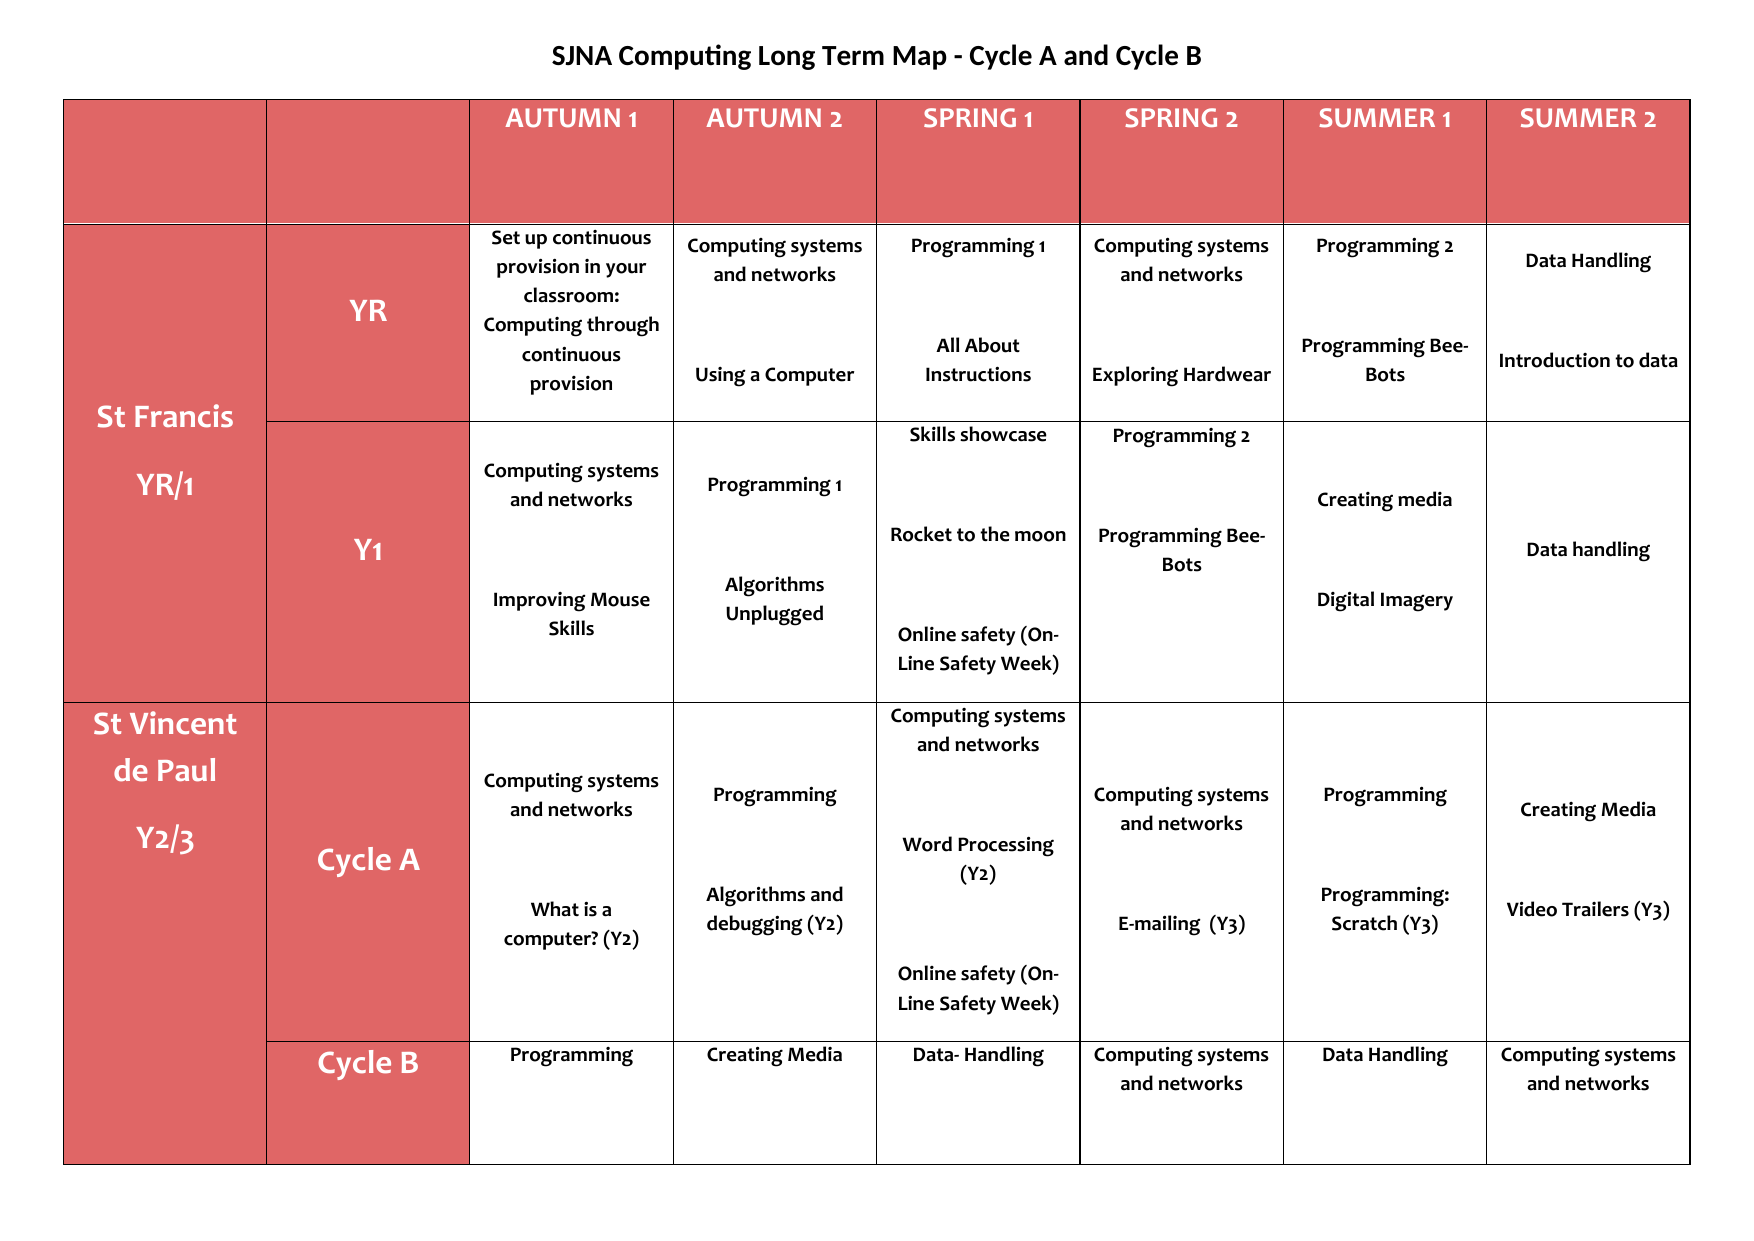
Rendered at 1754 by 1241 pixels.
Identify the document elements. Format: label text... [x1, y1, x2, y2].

text SJNA Computing Long Term Map - Cycle A and Cycle B [75, 37, 1679, 73]
table_cell Computing systems and networks Exploring Hardwear [1081, 225, 1283, 421]
table_cell YR [267, 225, 469, 421]
table_cell Computing systems and networks What is a computer? (Y2) [470, 703, 673, 1041]
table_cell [877, 1042, 1079, 1164]
table_cell Programming Programming: Scratch (Y3) [1284, 703, 1486, 1041]
table_cell Cycle A [267, 703, 469, 1041]
table_header [64, 100, 266, 223]
table_cell Set up continuous provision in your classroom: Computing through continuous provision [470, 225, 673, 421]
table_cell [1487, 1042, 1689, 1164]
table_header SPRING 2 [1081, 100, 1283, 223]
table_cell Programming 2 Programming Bee-Bots [1081, 422, 1283, 702]
table_cell St Francis YR/1 [64, 225, 266, 702]
table_cell Programming 2 Programming Bee-Bots [1284, 225, 1486, 421]
table_cell Data Handling Introduction to data [1487, 225, 1689, 421]
table_cell Computing systems and networks E-mailing (Y3) [1081, 703, 1283, 1041]
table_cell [674, 1042, 876, 1164]
table_cell Creating Media Video Trailers (Y3) [1487, 703, 1689, 1041]
table_cell Computing systems and networks Improving Mouse Skills [470, 422, 673, 702]
table_cell Computing systems and networks Word Processing (Y2) Online safety (On-Line Safety Week) [877, 703, 1079, 1041]
table_header SUMMER 1 [1284, 100, 1486, 223]
table_cell Creating media Digital Imagery [1284, 422, 1486, 702]
table_header AUTUMN 2 [674, 100, 876, 223]
table_cell Programming 1 All About Instructions [877, 225, 1079, 421]
table_cell Cycle B [267, 1042, 469, 1164]
table_cell Programming 1 Algorithms Unplugged [674, 422, 876, 702]
table_header SUMMER 2 [1487, 100, 1689, 223]
table_cell Programming Algorithms and debugging (Y2) [674, 703, 876, 1041]
table_cell St Vincent de Paul Y2/3 [64, 703, 266, 1164]
table_header AUTUMN 1 [470, 100, 673, 223]
table_header SPRING 1 [877, 100, 1079, 223]
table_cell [1284, 1042, 1486, 1164]
table_cell Data handling [1487, 422, 1689, 702]
table_header [267, 100, 469, 223]
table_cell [1081, 1042, 1283, 1164]
table_cell Y1 [267, 422, 469, 702]
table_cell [470, 1042, 673, 1164]
table_cell Skills showcase Rocket to the moon Online safety (On-Line Safety Week) [877, 422, 1079, 702]
table_cell Computing systems and networks Using a Computer [674, 225, 876, 421]
